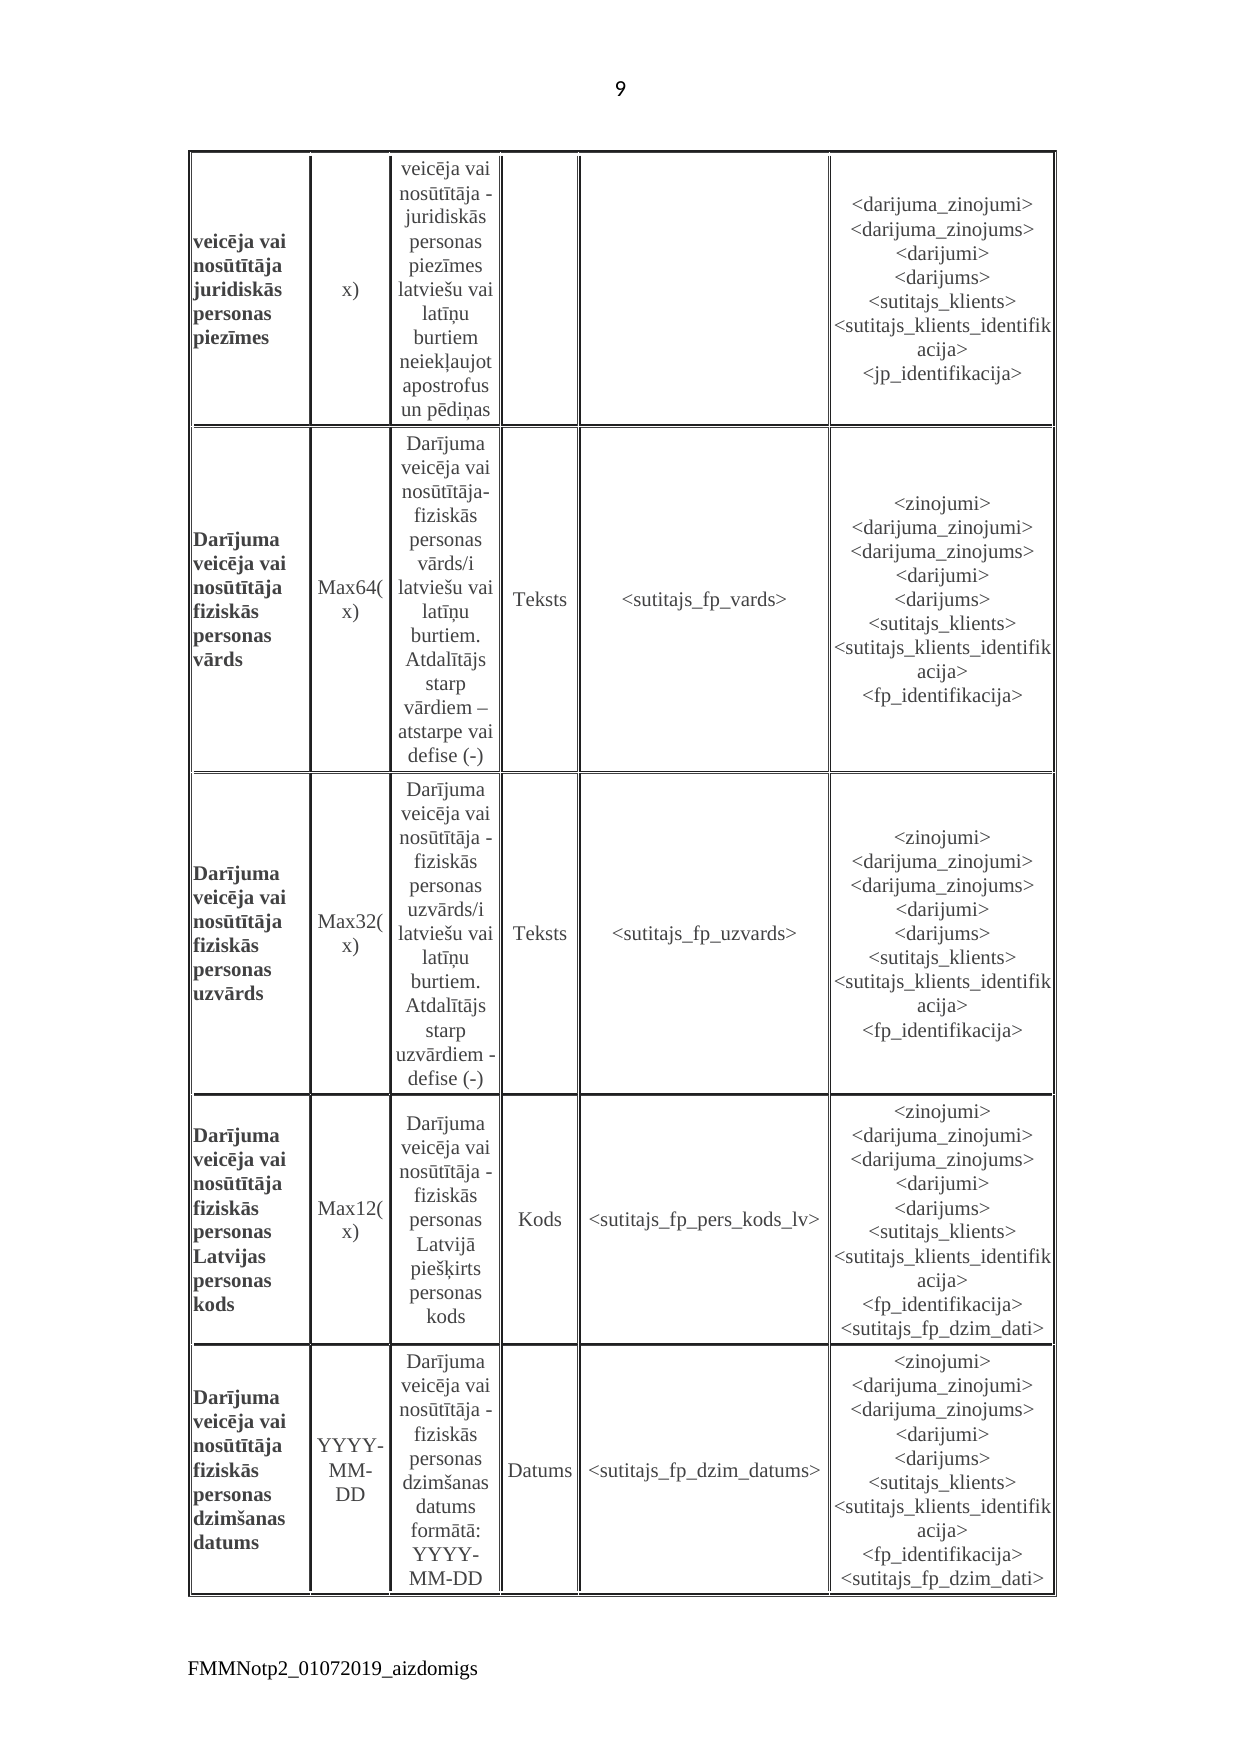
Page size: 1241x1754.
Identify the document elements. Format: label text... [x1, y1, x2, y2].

table_cell <sutitajs_fp_pers_kods_lv> [581, 1096, 828, 1343]
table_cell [390, 152, 501, 424]
table_cell <zinojumi> <darijuma_zinojumi> <darijuma_zinojums> <darijumi> <darijums> <sutitajs_klients> <sutitajs_klients_identifikacija> <fp_identifikacija> <sutitajs_fp_dzim_dati> [830, 1343, 1055, 1593]
table_cell Max12(x) [312, 1096, 389, 1343]
table_cell Darījuma veicēja vai nosūtītāja- fiziskās personas vārds/i latviešu vai latīņu burtiem. Atdalītājs starp vārdiem – atstarpe vai defise (-) [392, 428, 499, 771]
table_cell Datums [501, 1343, 579, 1593]
table_cell Darījuma veicēja vai nosūtītāja - fiziskās personas dzimšanas datums formātā: YYYY-MM-DD [390, 1343, 501, 1593]
table_cell Teksts [501, 152, 579, 424]
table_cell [192, 153, 310, 424]
table_cell Darījuma veicēja vai nosūtītāja - fiziskās personas Latvijā piešķirts personas kods [392, 1096, 499, 1343]
table_cell <zinojumi> <darijuma_zinojumi> <darijuma_zinojums> <darijumi> <darijums> <sutitajs_klients> <sutitajs_klients_identifikacija> <fp_identifikacija> [830, 771, 1055, 1093]
table_cell Teksts [503, 428, 577, 771]
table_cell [579, 153, 830, 424]
table_cell Teksts [503, 774, 577, 1093]
table_cell Darījuma veicēja vai nosūtītāja fiziskās personas Latvijas personas kods [190, 1093, 309, 1343]
table_cell <sutitajs_fp_vards> [581, 428, 828, 771]
table_cell YYYY-MM-DD [310, 1346, 390, 1593]
table_cell Max32(x) [312, 774, 389, 1093]
table_cell Max32(x) [310, 152, 390, 424]
table_cell Max64(x) [312, 428, 389, 771]
table_cell <zinojumi> <darijuma_zinojumi> <darijuma_zinojums> <darijumi> <darijums> <sutitajs_klients> <sutitajs_klients_identifikacija> <fp_identifikacija> [831, 424, 1054, 771]
table_cell <sutitajs_fp_uzvards> [581, 774, 828, 1093]
table_cell <zinojumi> <darijuma_zinojumi> <darijuma_zinojums> <darijumi> <darijums> <sutitajs_klients> <sutitajs_klients_identifikacija> <fp_identifikacija> <sutitajs_fp_dzim_dati> [831, 1093, 1055, 1343]
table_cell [830, 153, 1053, 424]
table_cell Darījuma veicēja vai nosūtītāja fiziskās personas vārds [192, 424, 309, 771]
table_cell Darījuma veicēja vai nosūtītāja fiziskās personas uzvārds [190, 771, 310, 1093]
table_cell Darījuma veicēja vai nosūtītāja fiziskās personas dzimšanas datums [190, 1343, 310, 1593]
table_cell Darījuma veicēja vai nosūtītāja - fiziskās personas uzvārds/i latviešu vai latīņu burtiem. Atdalītājs starp uzvārdiem - defise (-) [392, 774, 499, 1093]
table_cell <sutitajs_fp_dzim_datums> [579, 1346, 830, 1593]
table_cell Kods [503, 1096, 577, 1343]
